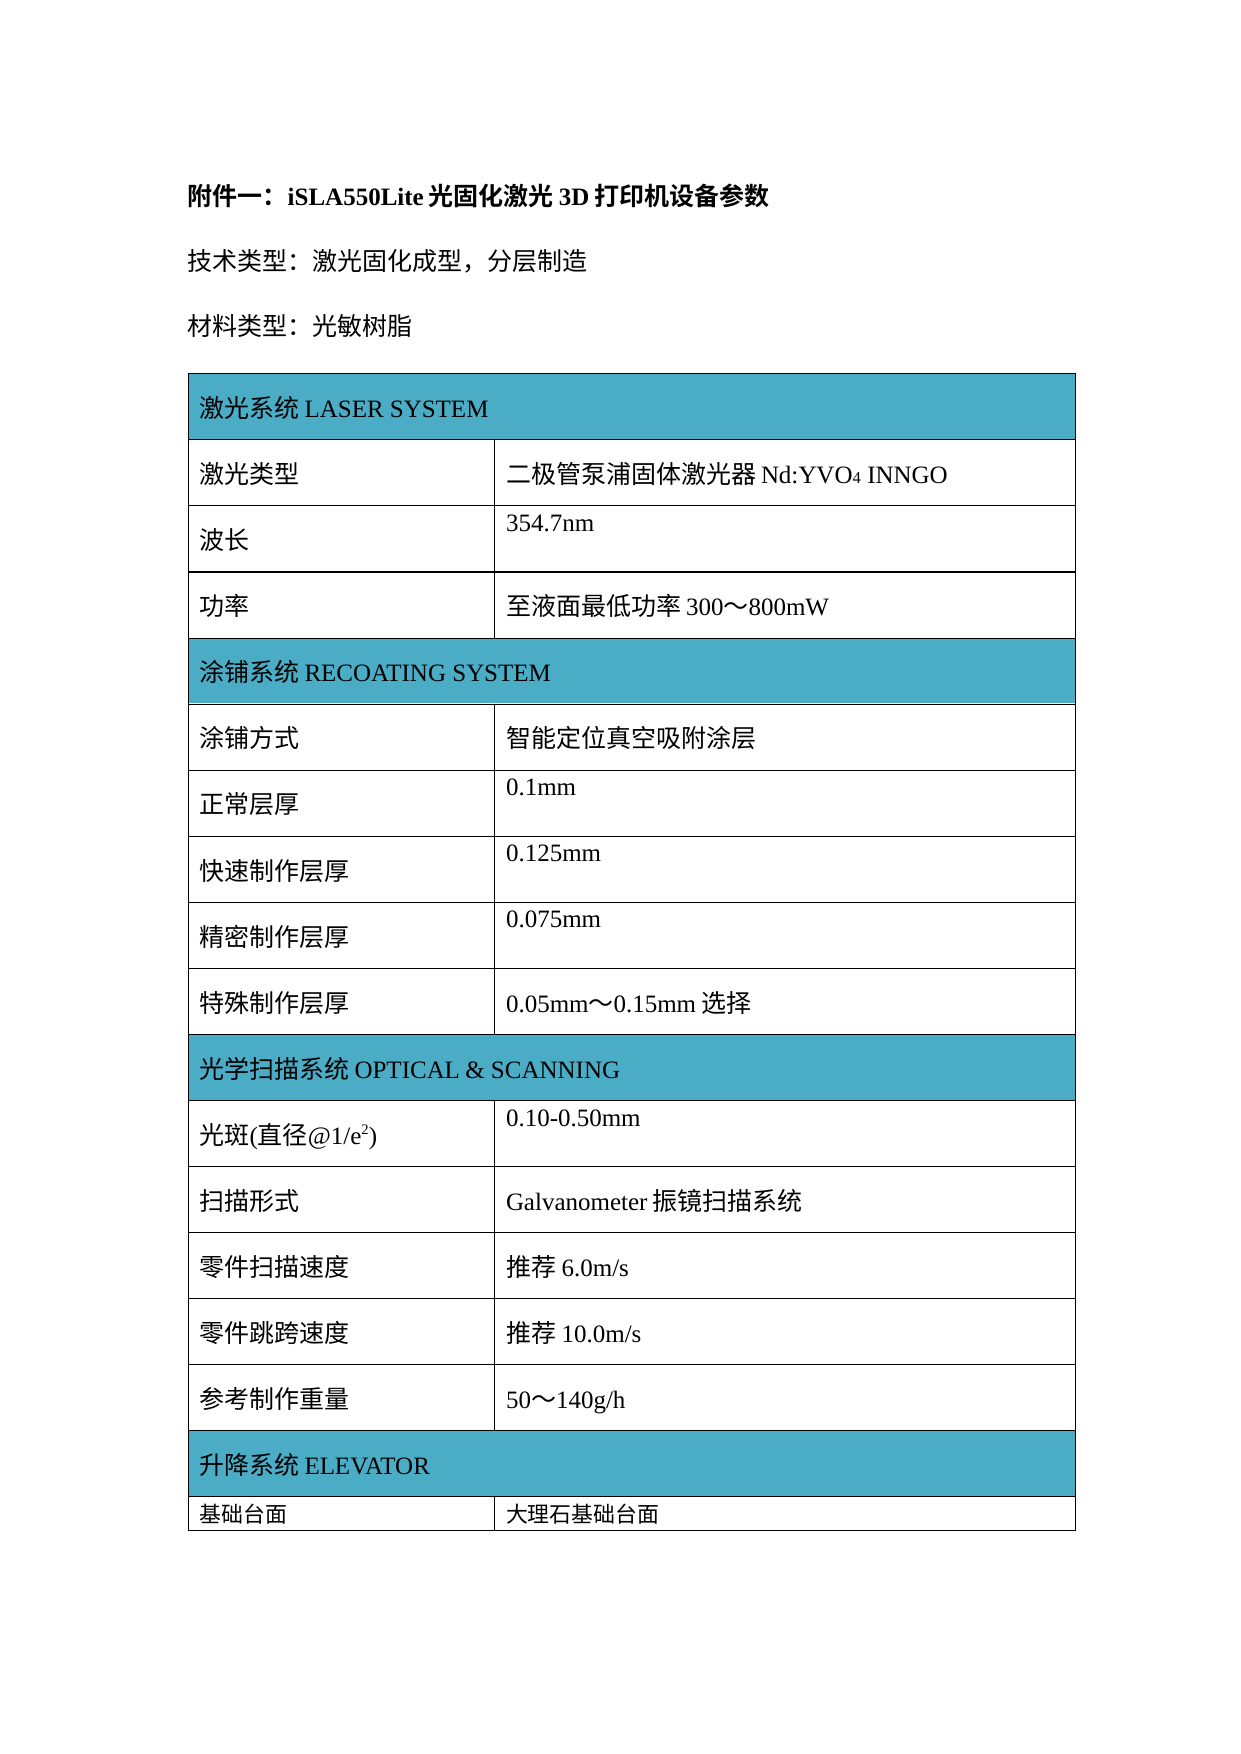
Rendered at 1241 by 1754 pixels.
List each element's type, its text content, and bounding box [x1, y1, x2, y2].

table_cell 参考制作重量 [189, 1365, 494, 1430]
table_cell 光斑(直径@1/e2) [189, 1101, 494, 1166]
table_cell 0.125mm [495, 837, 1075, 902]
table_cell 零件跳跨速度 [189, 1299, 494, 1364]
table_cell 50～140g/h [495, 1365, 1075, 1430]
table_cell 快速制作层厚 [189, 837, 494, 902]
table_header 激光系统LASER SYSTEM [189, 374, 1075, 439]
table_cell 波长 [189, 506, 494, 571]
table_cell 特殊制作层厚 [189, 969, 494, 1034]
table_cell 精密制作层厚 [189, 903, 494, 968]
table_cell 基础台面 [189, 1497, 494, 1529]
table_cell 智能定位真空吸附涂层 [495, 705, 1075, 769]
table_cell 激光类型 [189, 440, 494, 505]
text 附件一：iSLA550Lite光固化激光3D打印机设备参数 [187, 162, 1053, 227]
table_cell 推荐 6.0m/s [495, 1233, 1075, 1298]
table_cell 0.075mm [495, 903, 1075, 968]
table_cell 正常层厚 [189, 771, 494, 836]
table_cell 0.05mm～0.15mm选择 [495, 969, 1075, 1034]
table_cell 涂铺方式 [189, 705, 494, 769]
table_cell 0.10-0.50mm [495, 1101, 1075, 1166]
table_cell 扫描形式 [189, 1167, 494, 1232]
table_cell 光学扫描系统OPTICAL & SCANNING [189, 1035, 1075, 1100]
table_cell 二极管泵浦固体激光器Nd:YVO4 INNGO [495, 440, 1075, 505]
text 材料类型：光敏树脂 [187, 292, 1053, 357]
table_cell 功率 [189, 573, 494, 637]
table_cell 升降系统ELEVATOR [189, 1431, 1075, 1496]
table_cell 354.7nm [495, 506, 1075, 571]
table_cell 推荐 10.0m/s [495, 1299, 1075, 1364]
table_cell 0.1mm [495, 771, 1075, 836]
text 技术类型：激光固化成型，分层制造 [187, 227, 1053, 292]
table_cell 至液面最低功率300～800mW [495, 573, 1075, 637]
table_cell 涂铺系统RECOATING SYSTEM [189, 639, 1075, 703]
table_cell 大理石基础台面 [495, 1497, 1075, 1529]
table_cell Galvanometer振镜扫描系统 [495, 1167, 1075, 1232]
table_cell 零件扫描速度 [189, 1233, 494, 1298]
